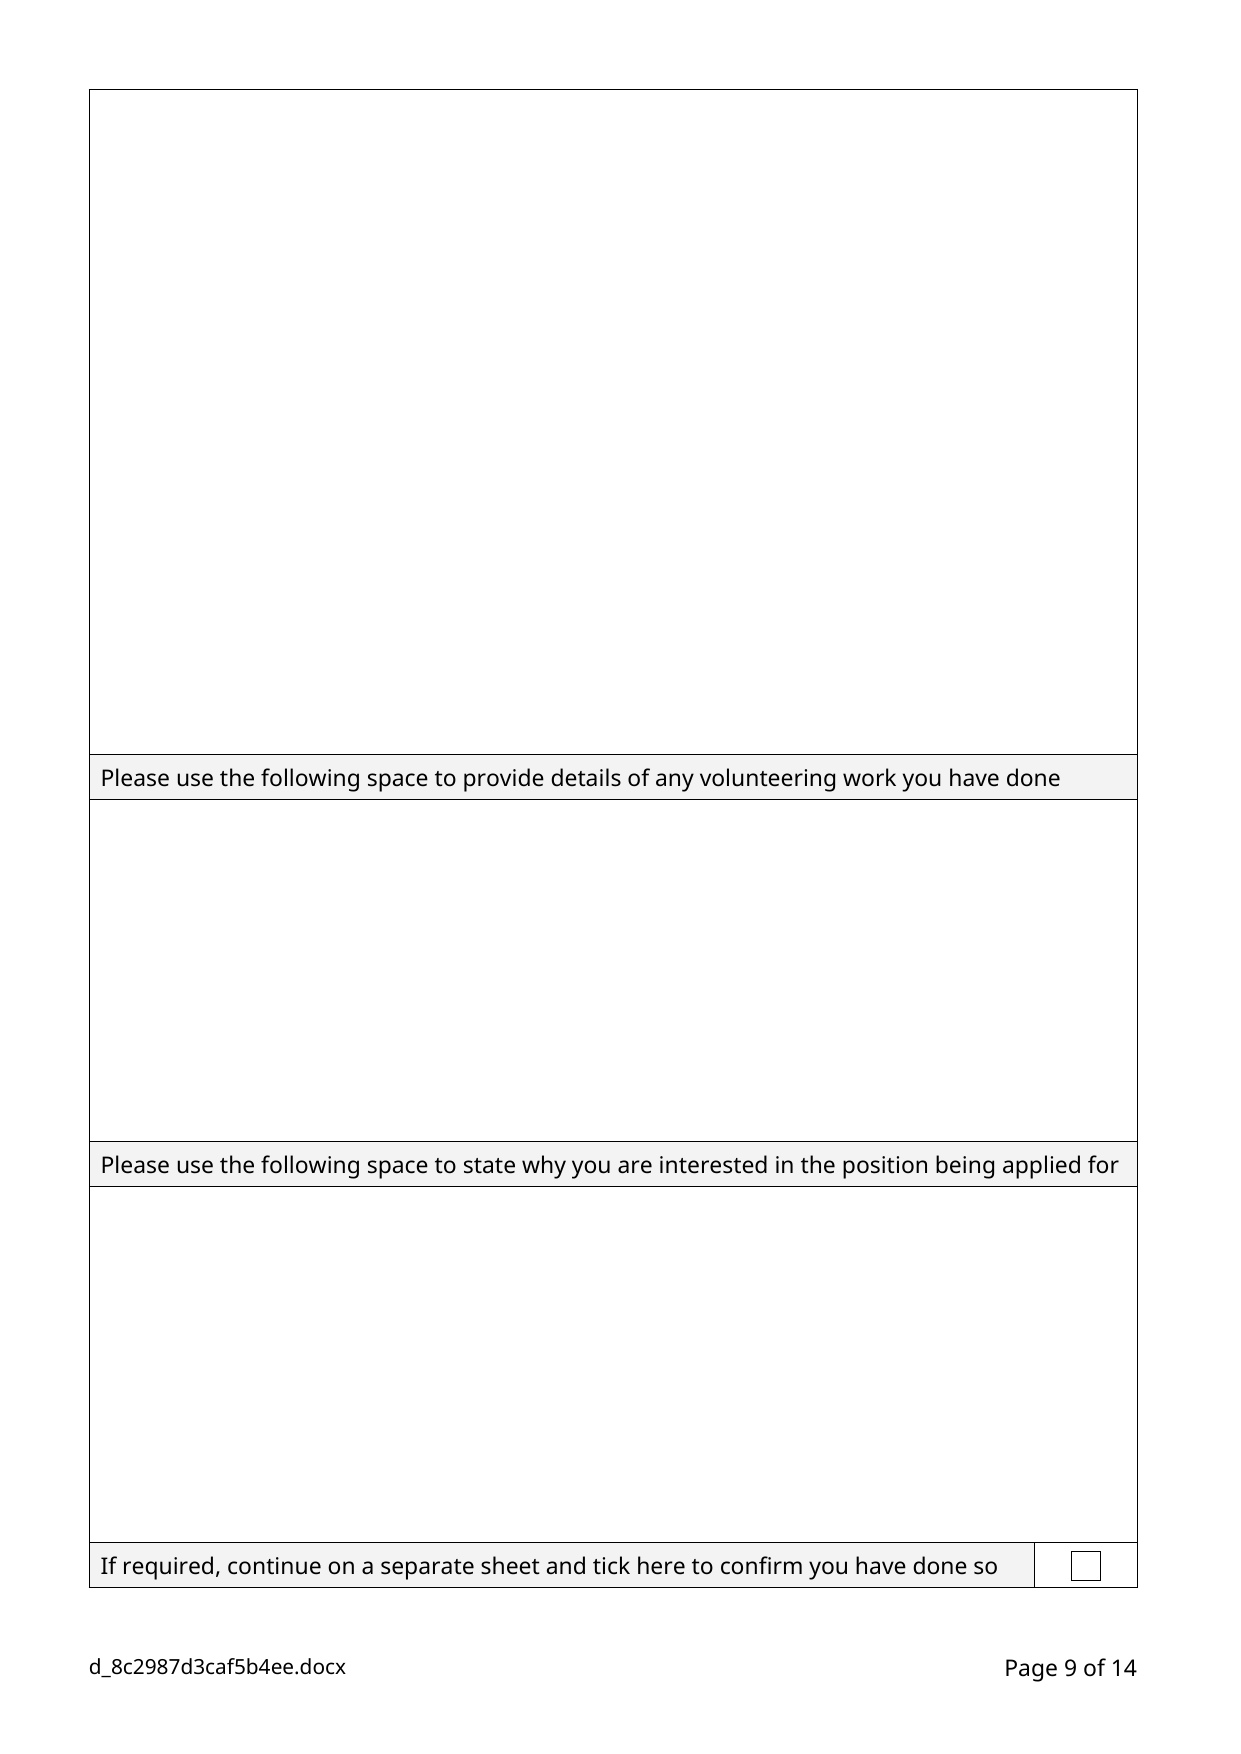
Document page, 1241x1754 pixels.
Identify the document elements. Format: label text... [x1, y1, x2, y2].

table_cell [90, 1187, 1137, 1542]
table_cell If required, continue on a separate sheet and tick here to confirm you have done so [90, 1543, 1034, 1587]
table_cell [1035, 1543, 1137, 1587]
table_cell Please use the following space to provide details of any volunteering work you have done [90, 755, 1137, 799]
table_cell [90, 800, 1137, 1141]
table_cell Please use the following space to state why you are interested in the position being applied for [90, 1142, 1137, 1186]
table_cell [90, 90, 1137, 754]
